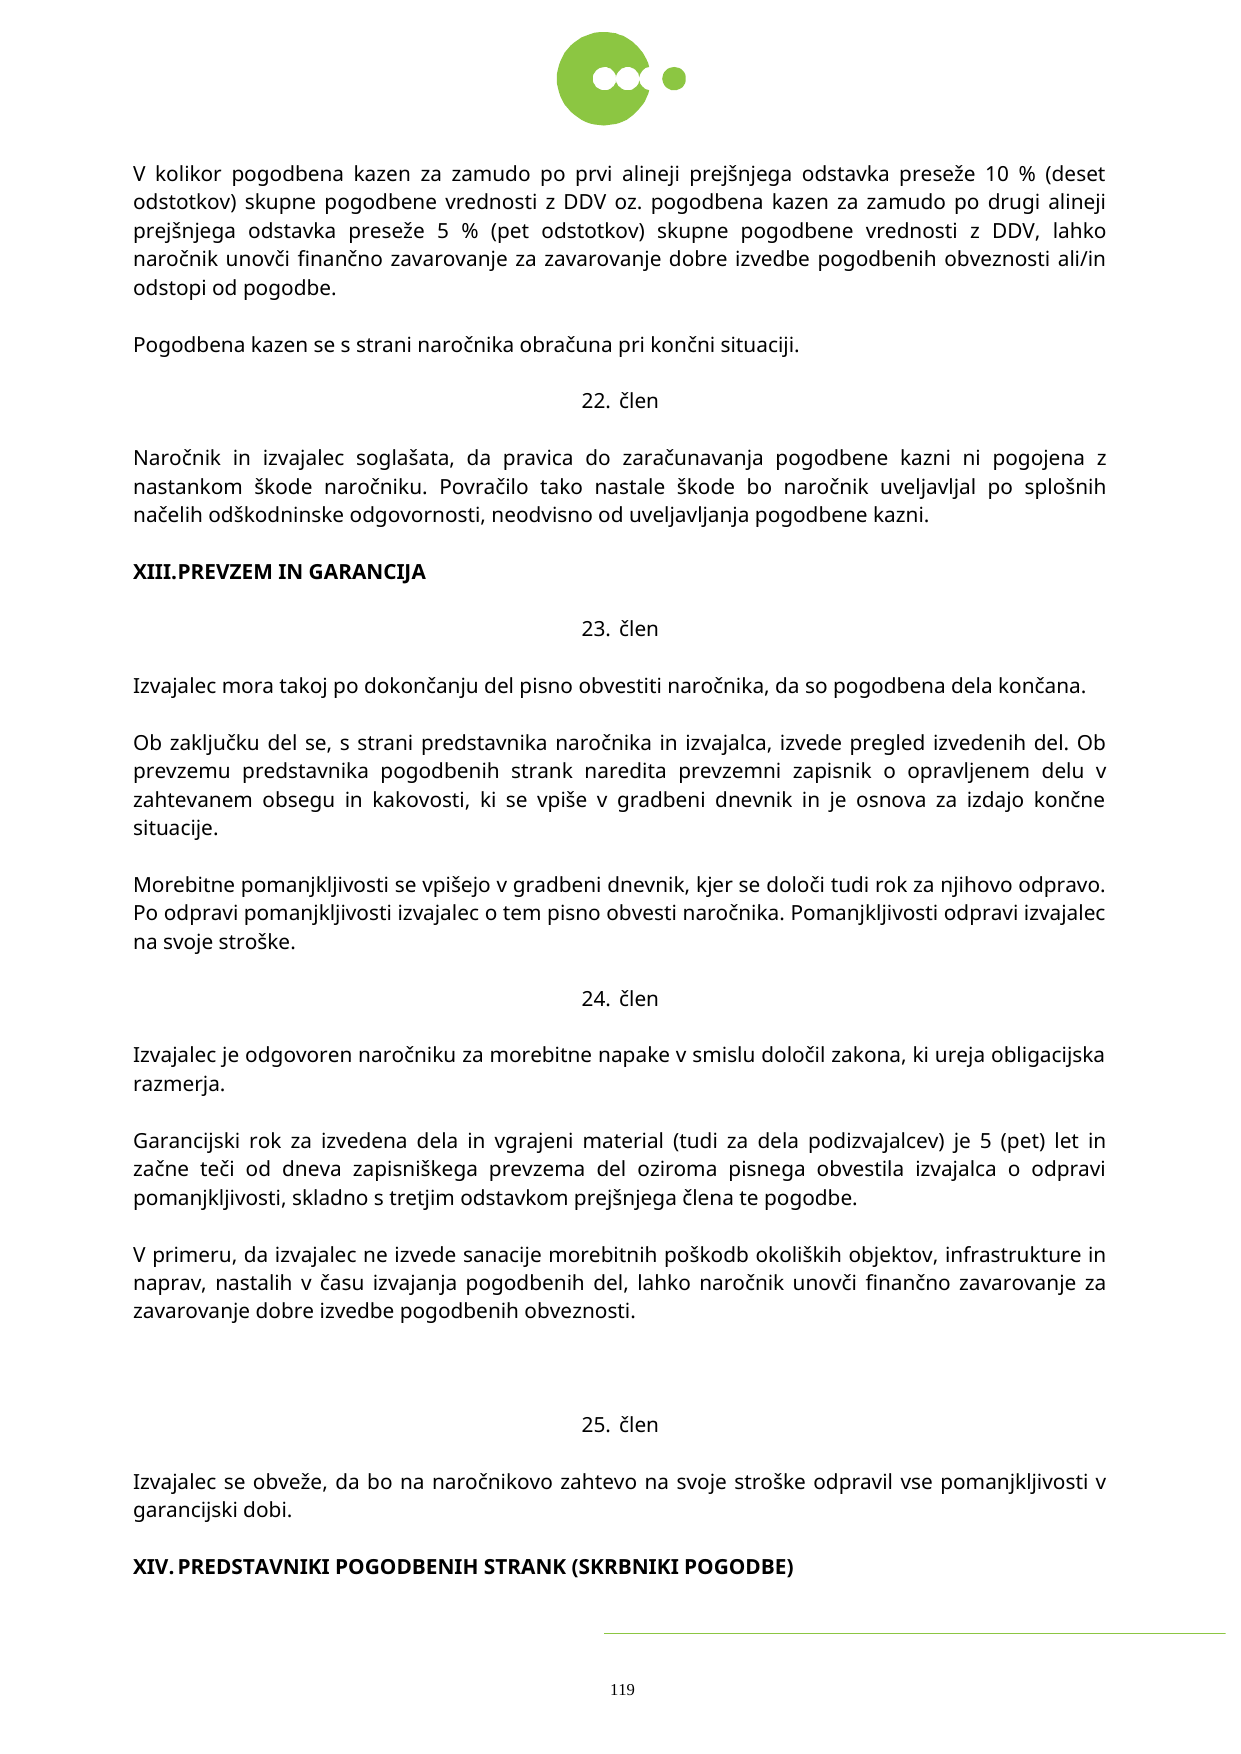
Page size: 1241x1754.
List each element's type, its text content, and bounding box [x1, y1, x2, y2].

text Ob zaključku del se, s strani predstavnika naročnika in izvajalca, izvede pregled izvedenih del. Ob prevzemu predstavnika pogodbenih strank naredita prevzemni zapisnik o opravljenem delu v zahtevanem obsegu in kakovosti, ki se vpiše v gradbeni dnevnik in je osnova za izdajo končne situacije. [133, 728, 1107, 842]
list člen [133, 387, 1107, 415]
list člen [133, 1410, 1107, 1439]
text Morebitne pomanjkljivosti se vpišejo v gradbeni dnevnik, kjer se določi tudi rok za njihovo odpravo. Po odpravi pomanjkljivosti izvajalec o tem pisno obvesti naročnika. Pomanjkljivosti odpravi izvajalec na svoje stroške. [133, 870, 1107, 955]
list PREDSTAVNIKI POGODBENIH STRANK (SKRBNIKI POGODBE) [133, 1552, 1107, 1581]
text V kolikor pogodbena kazen za zamudo po prvi alineji prejšnjega odstavka preseže 10 % (deset odstotkov) skupne pogodbene vrednosti z DDV oz. pogodbena kazen za zamudo po drugi alineji prejšnjega odstavka preseže 5 % (pet odstotkov) skupne pogodbene vrednosti z DDV, lahko naročnik unovči finančno zavarovanje za zavarovanje dobre izvedbe pogodbenih obveznosti ali/in odstopi od pogodbe. [133, 159, 1107, 301]
text Naročnik in izvajalec soglašata, da pravica do zaračunavanja pogodbene kazni ni pogojena z nastankom škode naročniku. Povračilo tako nastale škode bo naročnik uveljavljal po splošnih načelih odškodninske odgovornosti, neodvisno od uveljavljanja pogodbene kazni. [133, 443, 1107, 529]
text Izvajalec je odgovoren naročniku za morebitne napake v smislu določil zakona, ki ureja obligacijska razmerja. [133, 1041, 1107, 1097]
list PREVZEM IN GARANCIJA [133, 557, 1107, 586]
text Izvajalec mora takoj po dokončanju del pisno obvestiti naročnika, da so pogodbena dela končana. [133, 671, 1107, 699]
list člen [133, 984, 1107, 1012]
text Izvajalec se obveže, da bo na naročnikovo zahtevo na svoje stroške odpravil vse pomanjkljivosti v garancijski dobi. [133, 1467, 1107, 1524]
text V primeru, da izvajalec ne izvede sanacije morebitnih poškodb okoliških objektov, infrastrukture in naprav, nastalih v času izvajanja pogodbenih del, lahko naročnik unovči finančno zavarovanje za zavarovanje dobre izvedbe pogodbenih obveznosti. [133, 1240, 1107, 1325]
text Garancijski rok za izvedena dela in vgrajeni material (tudi za dela podizvajalcev) je 5 (pet) let in začne teči od dneva zapisniškega prevzema del oziroma pisnega obvestila izvajalca o odpravi pomanjkljivosti, skladno s tretjim odstavkom prejšnjega člena te pogodbe. [133, 1126, 1107, 1211]
text Pogodbena kazen se s strani naročnika obračuna pri končni situaciji. [133, 330, 1107, 358]
list člen [133, 614, 1107, 642]
